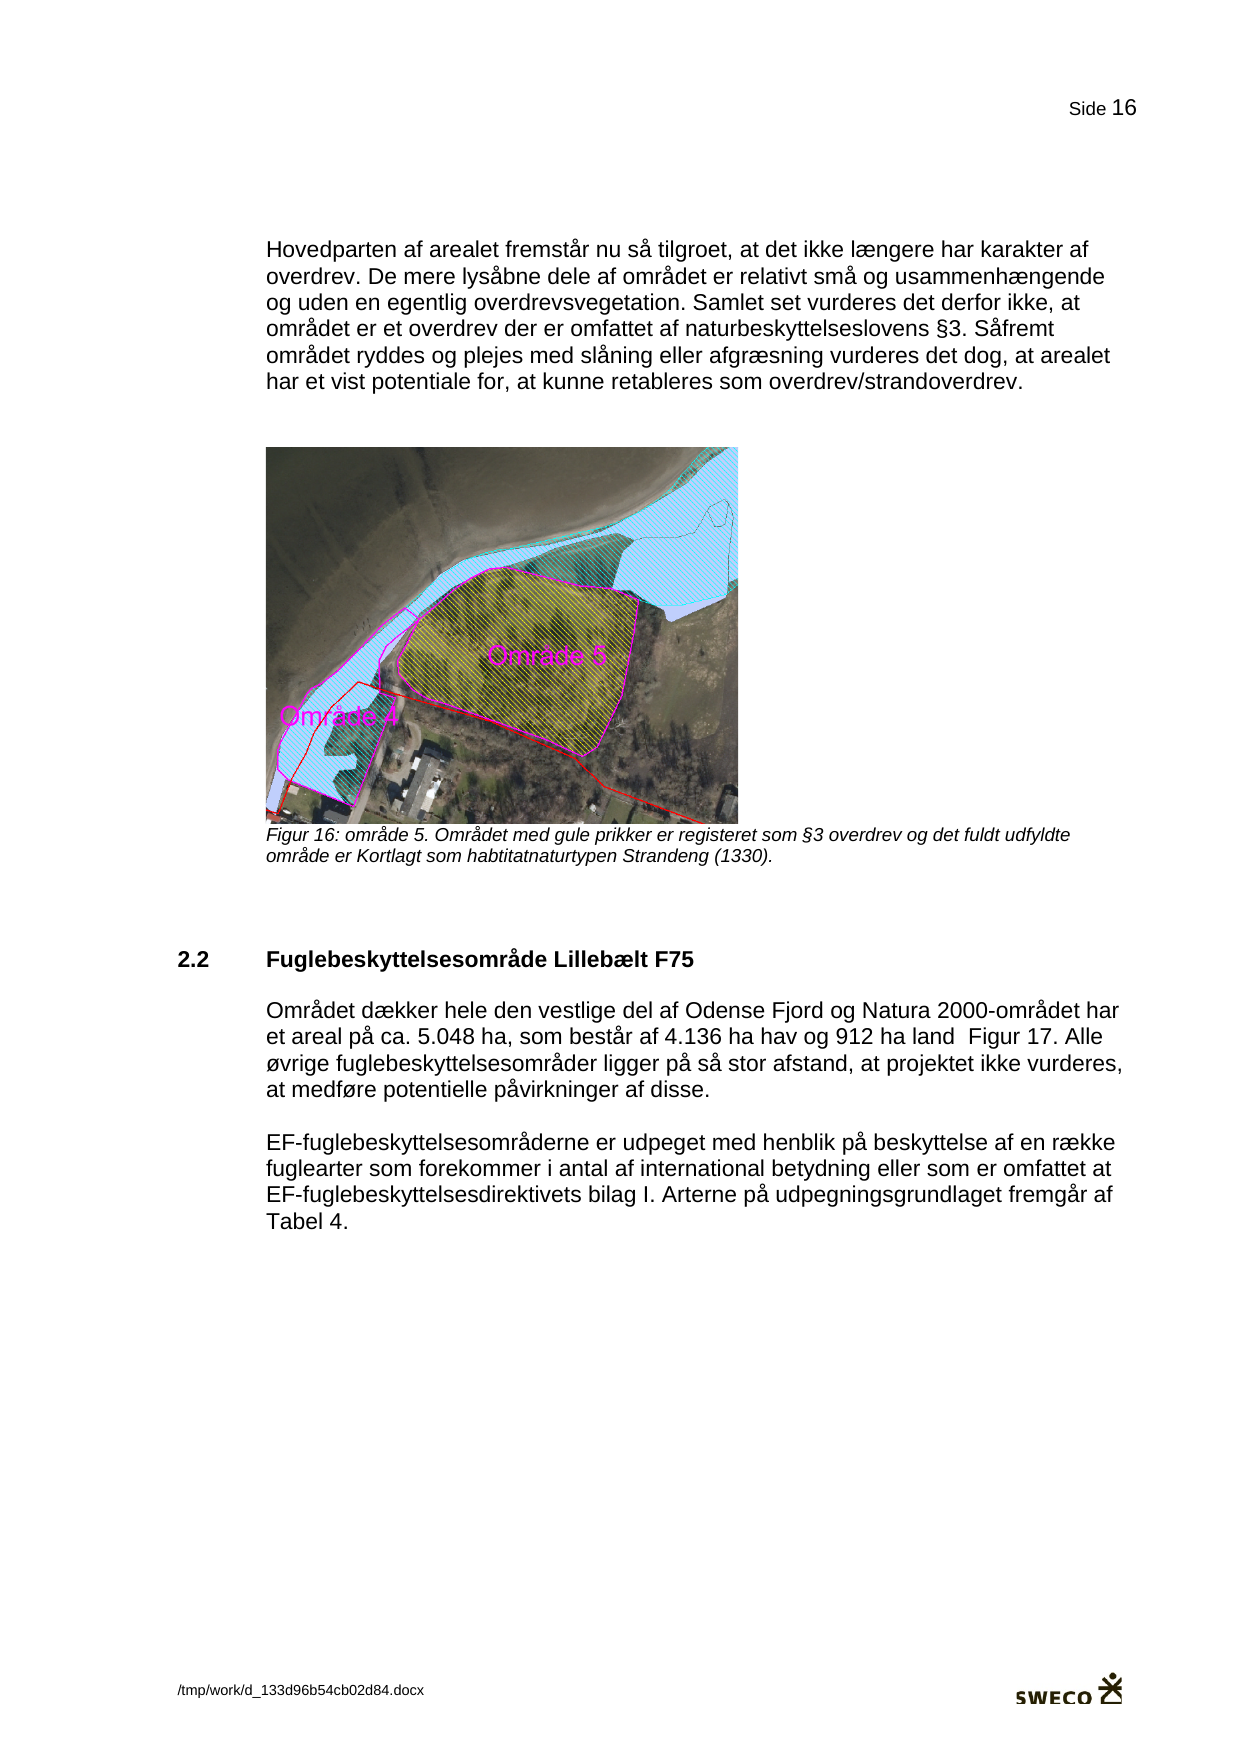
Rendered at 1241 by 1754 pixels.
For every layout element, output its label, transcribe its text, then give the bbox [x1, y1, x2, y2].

text EF-fuglebeskyttelsesområderne er udpeget med henblik på beskyttelse af en række fuglearter som forekommer i antal af international betydning eller som er omfattet at EF-fuglebeskyttelsesdirektivets bilag I. Arterne på udpegningsgrundlaget fremgår af Tabel 4. [266, 1129, 1137, 1234]
text Området dækker hele den vestlige del af Odense Fjord og Natura 2000-området har et areal på ca. 5.048 ha, som består af 4.136 ha hav og 912 ha land Figur 14. Alle øvrige fuglebeskyttelsesområder ligger på så stor afstand, at projektet ikke vurderes, at medføre potentielle påvirkninger af disse. [266, 997, 1137, 1102]
text område er Kortlagt som habtitatnaturtypen Strandeng (1330). [177, 845, 1137, 866]
picture [265, 447, 739, 824]
text Figur 16: område 5. Området med gule prikker er registeret som §3 overdrev og det fuldt udfyldte [177, 823, 1137, 845]
picture [1015, 1672, 1122, 1704]
subtitle Fuglebeskyttelsesområde Lillebælt F75 [177, 946, 1137, 972]
text Hovedparten af arealet fremstår nu så tilgroet, at det ikke længere har karakter af overdrev. De mere lysåbne dele af området er relativt små og usammenhængende og uden en egentlig overdrevsvegetation. Samlet set vurderes det derfor ikke, at området er et overdrev der er omfattet af naturbeskyttelseslovens §3. Såfremt området ryddes og plejes med slåning eller afgræsning vurderes det dog, at arealet har et vist potentiale for, at kunne retableres som overdrev/strandoverdrev. [266, 236, 1137, 394]
